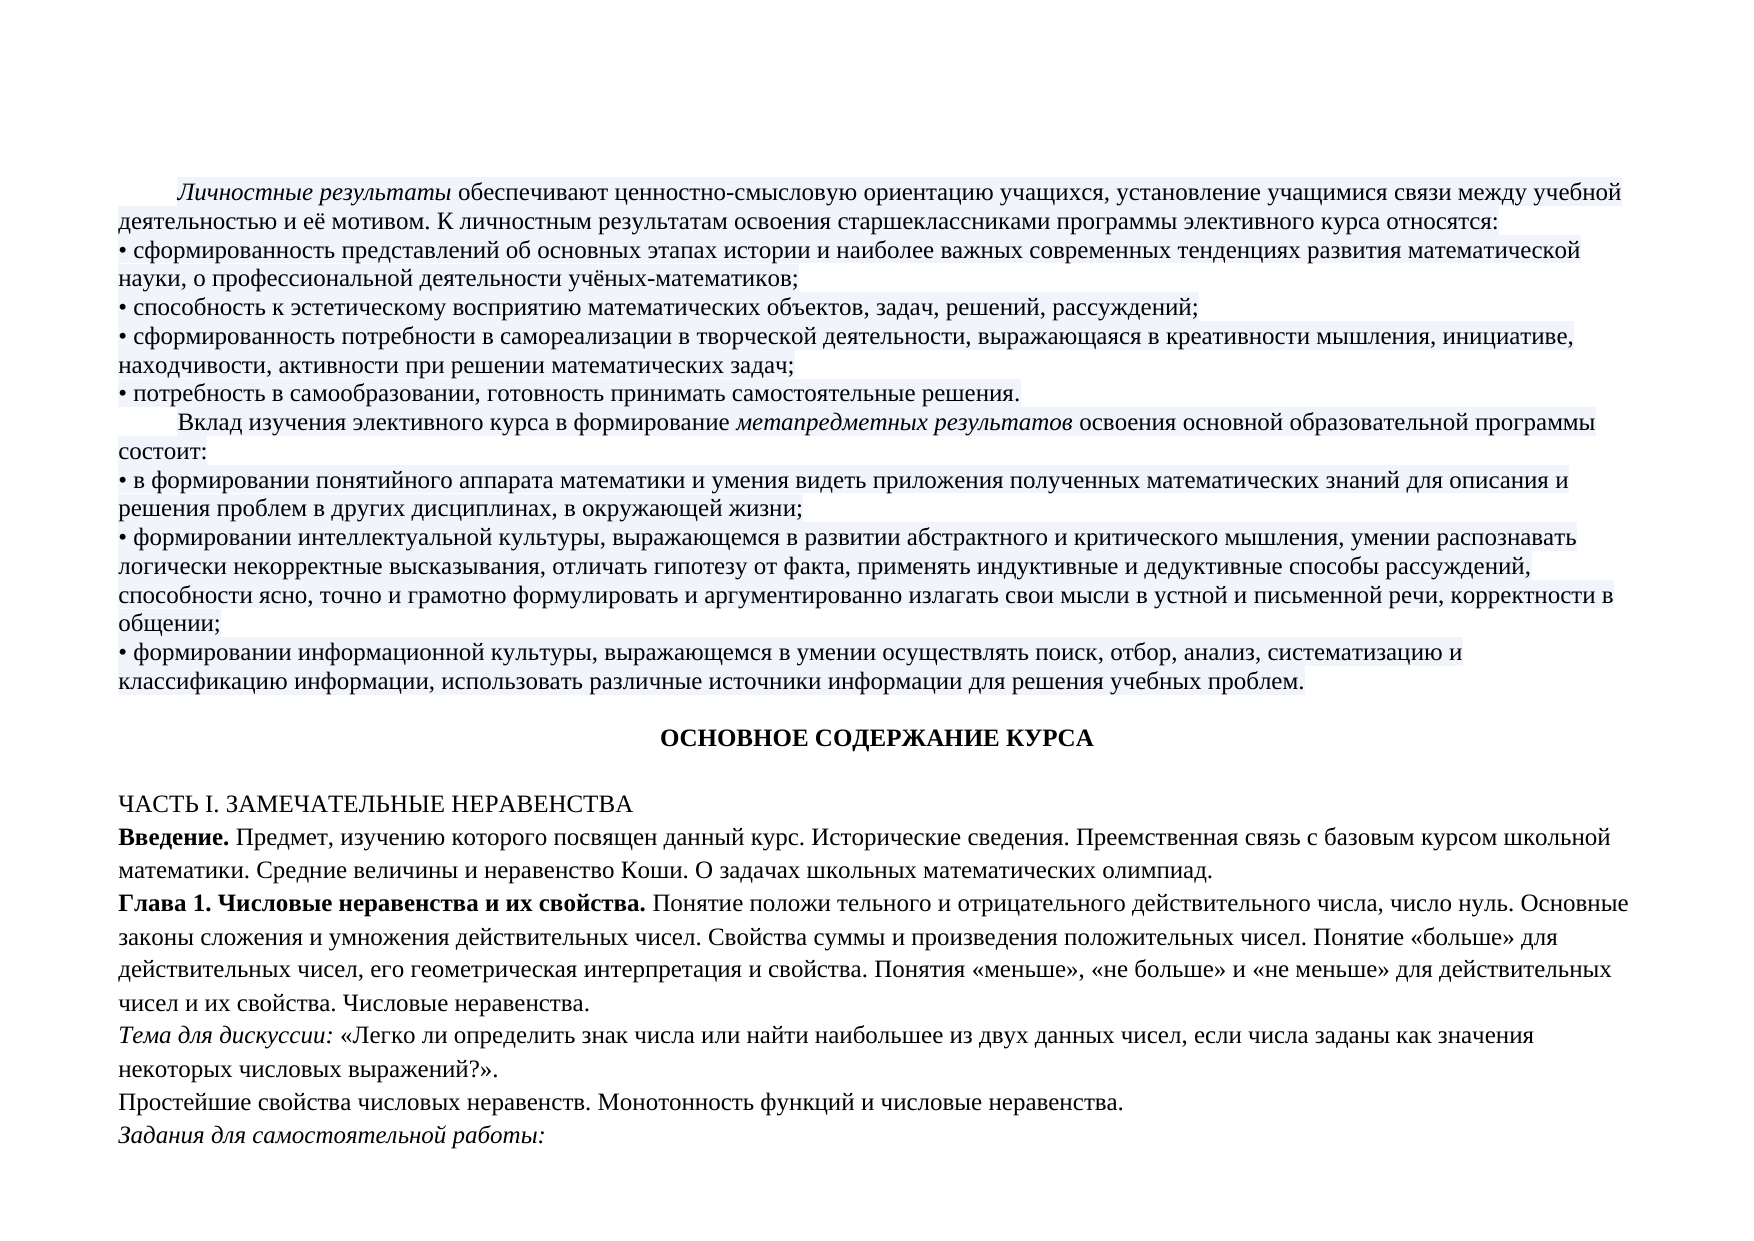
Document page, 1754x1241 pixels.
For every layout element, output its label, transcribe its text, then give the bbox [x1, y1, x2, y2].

text Вклад изучения элективного курса в формирование метапредметных результатов освоения основной образовательной программы состоит: • в формировании понятийного аппарата математики и умения видеть приложения полученных математических знаний для описания и решения проблем в других дисциплинах, в окружающей жизни; • формировании интеллектуальной культуры, выражающемся в развитии абстрактного и критического мышления, умении распознавать логически некорректные высказывания, отличать гипотезу от факта, применять индуктивные и дедуктивные способы рассуждений, способности ясно, точно и грамотно формулировать и аргументированно излагать свои мысли в устной и письменной речи, корректности в общении; • формировании информационной культуры, выражающемся в умении осуществлять поиск, отбор, анализ, систематизацию и классификацию информации, использовать различные источники информации для решения учебных проблем. [118, 407, 1636, 695]
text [118, 789, 1636, 1148]
text ОСНОВНОЕ СОДЕРЖАНИЕ КУРСА [118, 723, 1636, 752]
text Личностные результаты обеспечивают ценностно-смысловую ориентацию учащихся, установление учащимися связи между учебной деятельностью и её мотивом. К личностным результатам освоения старшеклассниками программы элективного курса относятся: • сформированность представлений об основных этапах истории и наиболее важных современных тенденциях развития математической науки, о профессиональной деятельности учёных-математиков; • способность к эстетическому восприятию математических объектов, задач, решений, рассуждений; • сформированность потребности в самореализации в творческой деятельности, выражающаяся в креативности мышления, инициативе, находчивости, активности при решении математических задач; • потребность в самообразовании, готовность принимать самостоятельные решения. [118, 177, 1636, 407]
